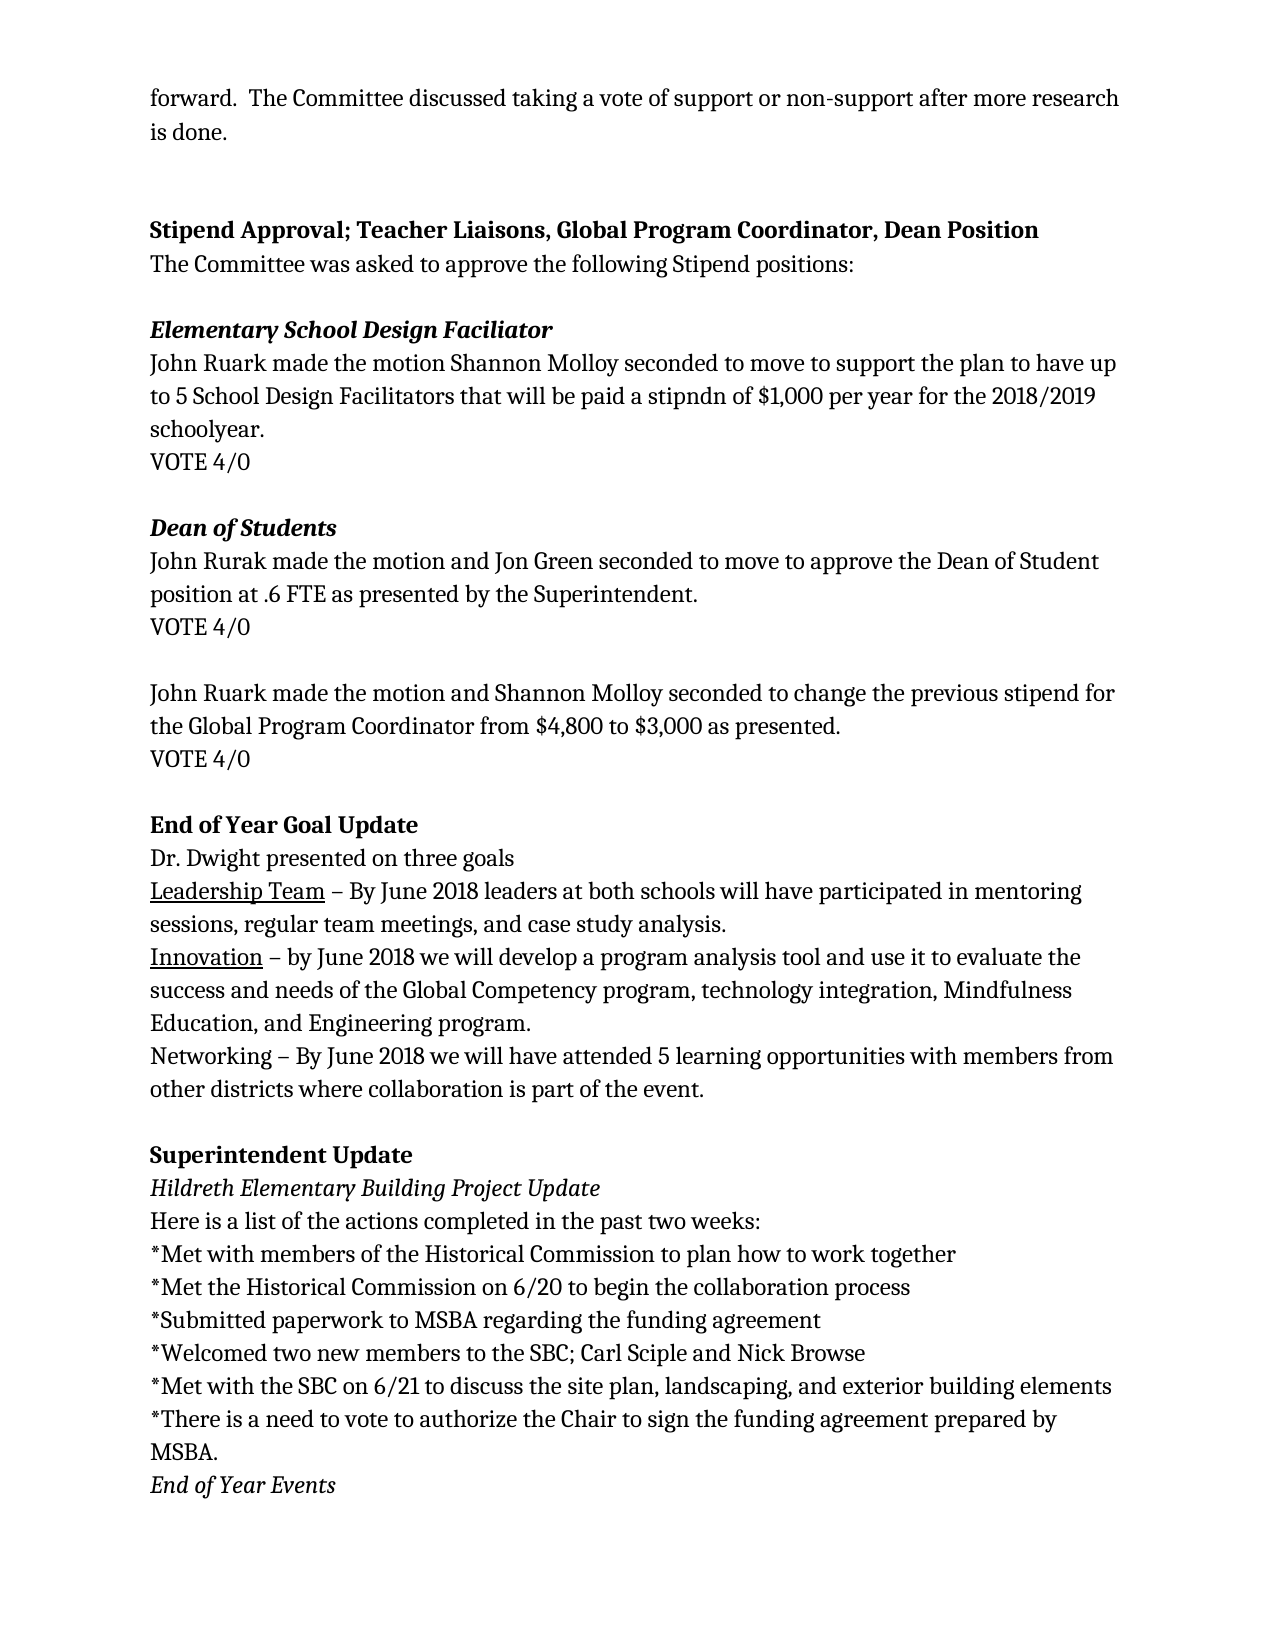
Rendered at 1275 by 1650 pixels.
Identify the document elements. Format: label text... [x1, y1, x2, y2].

text VOTE 4/0 [150, 448, 1125, 476]
text *Welcomed two new members to the SBC; Carl Sciple and Nick Browse [150, 1339, 1125, 1368]
text The Committee was asked to approve the following Stipend positions: [150, 249, 1125, 278]
text VOTE 4/0 [150, 745, 1125, 773]
text Networking – By June 2018 we will have attended 5 learning opportunities with members from other districts where collaboration is part of the event. [150, 1042, 1125, 1104]
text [150, 84, 1125, 146]
text John Ruark made the motion Shannon Molloy seconded to move to support the plan to have up to 5 School Design Facilitators that will be paid a stipndn of $1,000 per year for the 2018/2019 schoolyear. [150, 348, 1125, 443]
text *Met with the SBC on 6/21 to discuss the site plan, landscaping, and exterior building elements [150, 1372, 1125, 1401]
text John Rurak made the motion and Jon Green seconded to move to approve the Dean of Student position at .6 FTE as presented by the Superintendent. [150, 547, 1125, 608]
text Innovation – by June 2018 we will develop a program analysis tool and use it to evaluate the success and needs of the Global Competency program, technology integration, Mindfulness Education, and Engineering program. [150, 943, 1125, 1038]
text Here is a list of the actions completed in the past two weeks: [150, 1207, 1125, 1236]
text Elementary School Design Faciliator [150, 316, 1125, 344]
text Superintendent Update [150, 1141, 1125, 1170]
text John Ruark made the motion and Shannon Molloy seconded to change the previous stipend for the Global Program Coordinator from $4,800 to $3,000 as presented. [150, 679, 1125, 741]
text Hildreth Elementary Building Project Update [150, 1174, 1125, 1203]
text End of Year Events [150, 1471, 1125, 1500]
text *Met with members of the Historical Commission to plan how to work together [150, 1240, 1125, 1269]
text VOTE 4/0 [150, 613, 1125, 641]
text Stipend Approval; Teacher Liaisons, Global Program Coordinator, Dean Position [150, 216, 1125, 245]
text *Submitted paperwork to MSBA regarding the funding agreement [150, 1306, 1125, 1335]
text Dr. Dwight presented on three goals [150, 844, 1125, 873]
text *Met the Historical Commission on 6/20 to begin the collaboration process [150, 1273, 1125, 1302]
text Dean of Students [150, 514, 1125, 542]
text Leadership Team – By June 2018 leaders at both schools will have participated in mentoring sessions, regular team meetings, and case study analysis. [150, 877, 1125, 939]
text End of Year Goal Update [150, 811, 1125, 839]
text *There is a need to vote to authorize the Chair to sign the funding agreement prepared by MSBA. [150, 1405, 1125, 1467]
